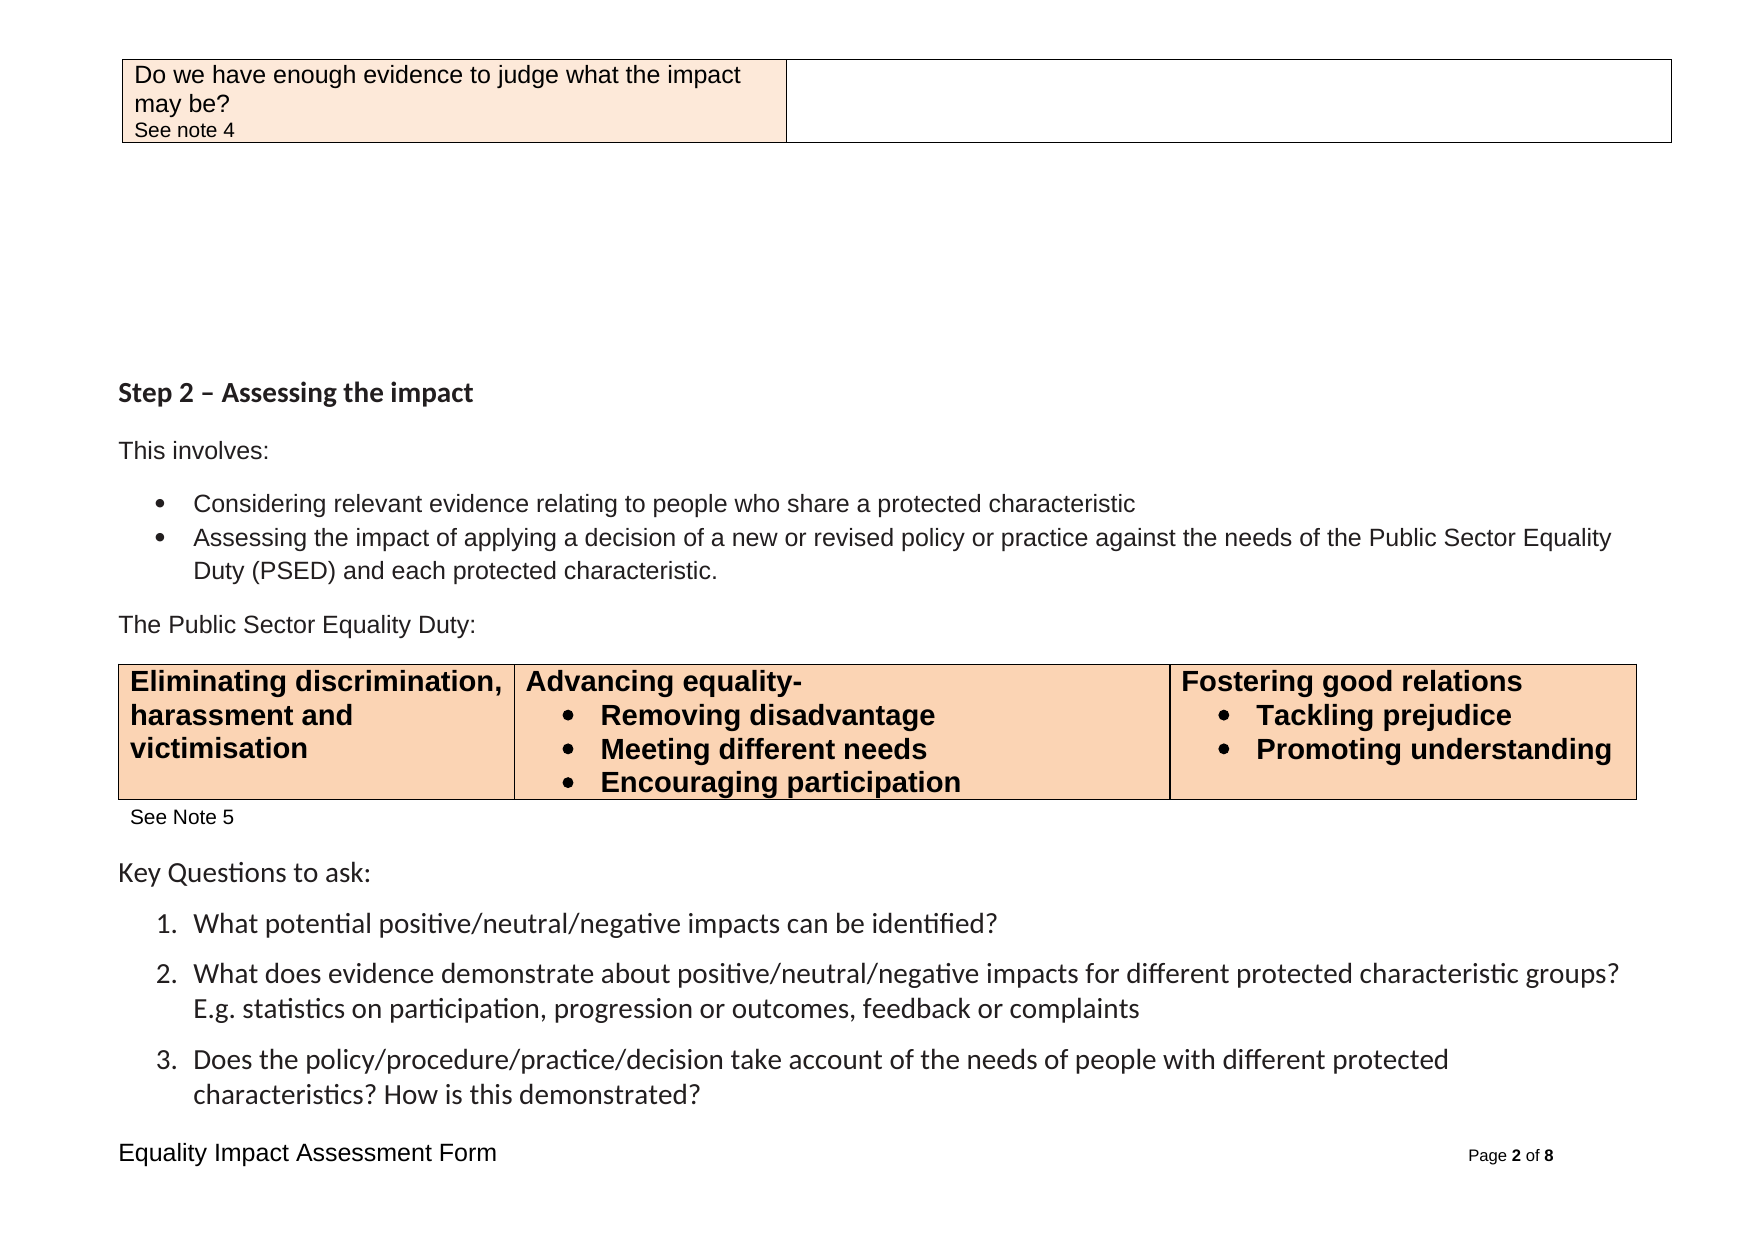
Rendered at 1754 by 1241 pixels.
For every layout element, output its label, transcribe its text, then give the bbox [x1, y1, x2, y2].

table_header Fostering good relations Tackling prejudice Promoting understanding [1171, 665, 1636, 799]
text The Public Sector Equality Duty: [118, 609, 1636, 638]
list Does the policy/procedure/practice/decision take account of the needs of people with different protected characteristics? How is this demonstrated? [156, 1041, 1636, 1112]
list What does evidence demonstrate about positive/neutral/negative impacts for different protected characteristic groups? E.g. statistics on participation, progression or outcomes, feedback or complaints [156, 955, 1636, 1026]
text This involves: [118, 436, 1636, 464]
table_header Eliminating discrimination, harassment and victimisation [119, 665, 514, 799]
text Key Questions to ask: [118, 854, 1636, 890]
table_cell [787, 60, 1671, 142]
text See Note 5 [130, 804, 1636, 828]
list Assessing the impact of applying a decision of a new or revised policy or practice against the needs of the Public Sector Equality Duty (PSED) and each protected characteristic. [156, 523, 1636, 584]
list Considering relevant evidence relating to people who share a protected characteristic [156, 489, 1636, 518]
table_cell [123, 60, 786, 142]
list What potential positive/neutral/negative impacts can be identified? [156, 905, 1636, 940]
table_header Advancing equality- Removing disadvantage Meeting different needs Encouraging participation [515, 665, 1169, 799]
text Step 2 – Assessing the impact [118, 374, 1636, 409]
